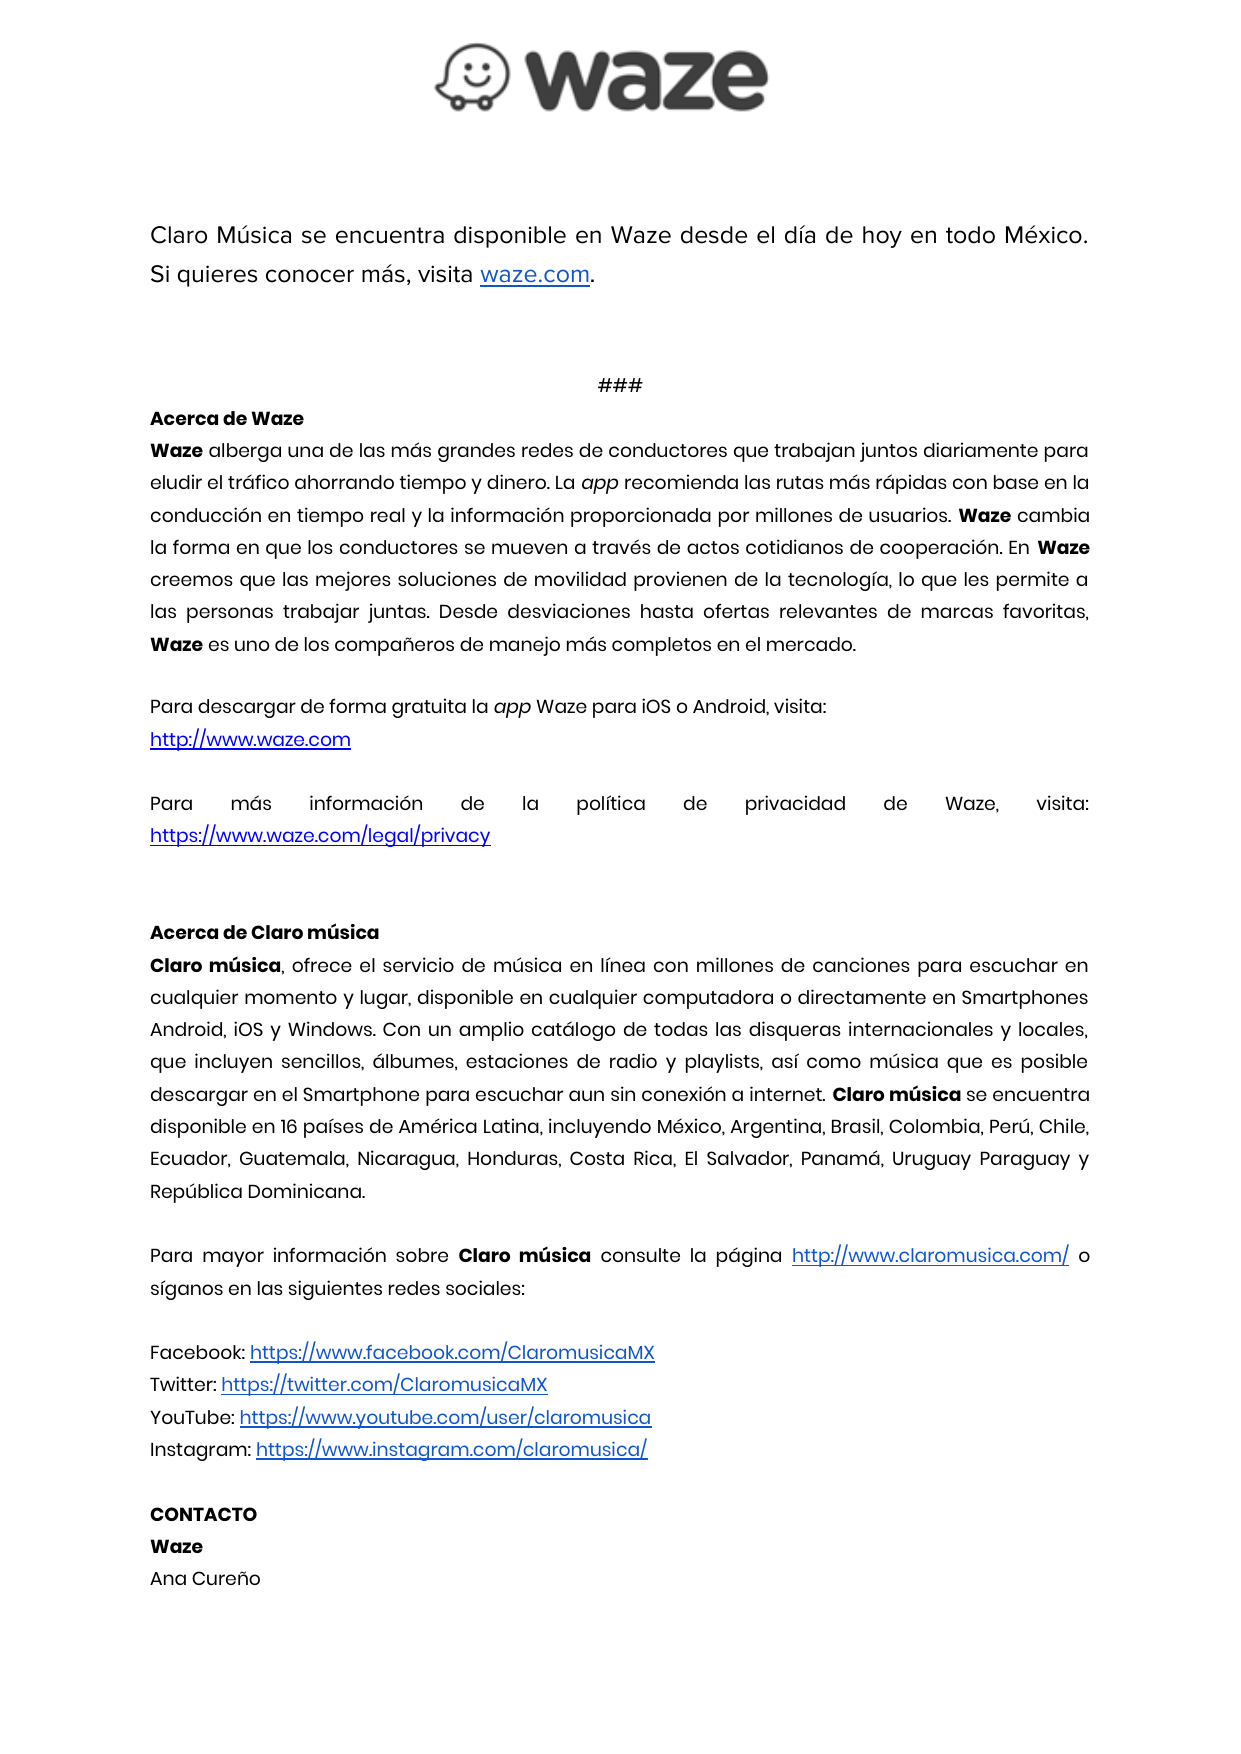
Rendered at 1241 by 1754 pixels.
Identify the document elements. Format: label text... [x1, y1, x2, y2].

text Claro música, ofrece el servicio de música en línea con millones de canciones para escuchar en cualquier momento y lugar, disponible en cualquier computadora o directamente en Smartphones Android, iOS y Windows. Con un amplio catálogo de todas las disqueras internacionales y locales, que incluyen sencillos, álbumes, estaciones de radio y playlists, así como música que es posible descargar en el Smartphone para escuchar aun sin conexión a internet. Claro música se encuentra disponible en 16 países de América Latina, incluyendo México, Argentina, Brasil, Colombia, Perú, Chile, Ecuador, Guatemala, Nicaragua, Honduras, Costa Rica, El Salvador, Panamá, Uruguay Paraguay y República Dominicana. [150, 950, 1090, 1204]
text Facebook: https://www.facebook.com/ClaromusicaMX [150, 1338, 1090, 1366]
text Claro Música se encuentra disponible en Waze desde el día de hoy en todo México. Si quieres conocer más, visita waze.com. [150, 221, 1090, 291]
picture [387, 11, 814, 156]
text Twitter: https://twitter.com/ClaromusicaMX [150, 1370, 1090, 1398]
text Para mayor información sobre Claro música consulte la página http://www.claromusica.com/ o síganos en las siguientes redes sociales: [150, 1241, 1090, 1301]
text Para más información de la política de privacidad de Waze, visita: https://www.waze.com/legal/privacy [150, 789, 1090, 849]
text Acerca de Claro música [150, 918, 1090, 946]
text Waze alberga una de las más grandes redes de conductores que trabajan juntos diariamente para eludir el tráfico ahorrando tiempo y dinero. La app recomienda las rutas más rápidas con base en la conducción en tiempo real y la información proporcionada por millones de usuarios. Waze cambia la forma en que los conductores se mueven a través de actos cotidianos de cooperación. En Waze creemos que las mejores soluciones de movilidad provienen de la tecnología, lo que les permite a las personas trabajar juntas. Desde desviaciones hasta ofertas relevantes de marcas favoritas, Waze es uno de los compañeros de manejo más completos en el mercado. [150, 436, 1090, 658]
text http://www.waze.com [150, 724, 1090, 752]
text YouTube: https://www.youtube.com/user/claromusica [150, 1402, 1090, 1431]
text Acerca de Waze [150, 403, 1090, 432]
text ### [150, 371, 1090, 399]
text Instagram: https://www.instagram.com/claromusica/ [150, 1435, 1090, 1463]
text CONTACTO [150, 1499, 1090, 1527]
text Waze [150, 1532, 1090, 1560]
text Ana Cureño [150, 1564, 1090, 1592]
text Para descargar de forma gratuita la app Waze para iOS o Android, visita: [150, 692, 1090, 720]
